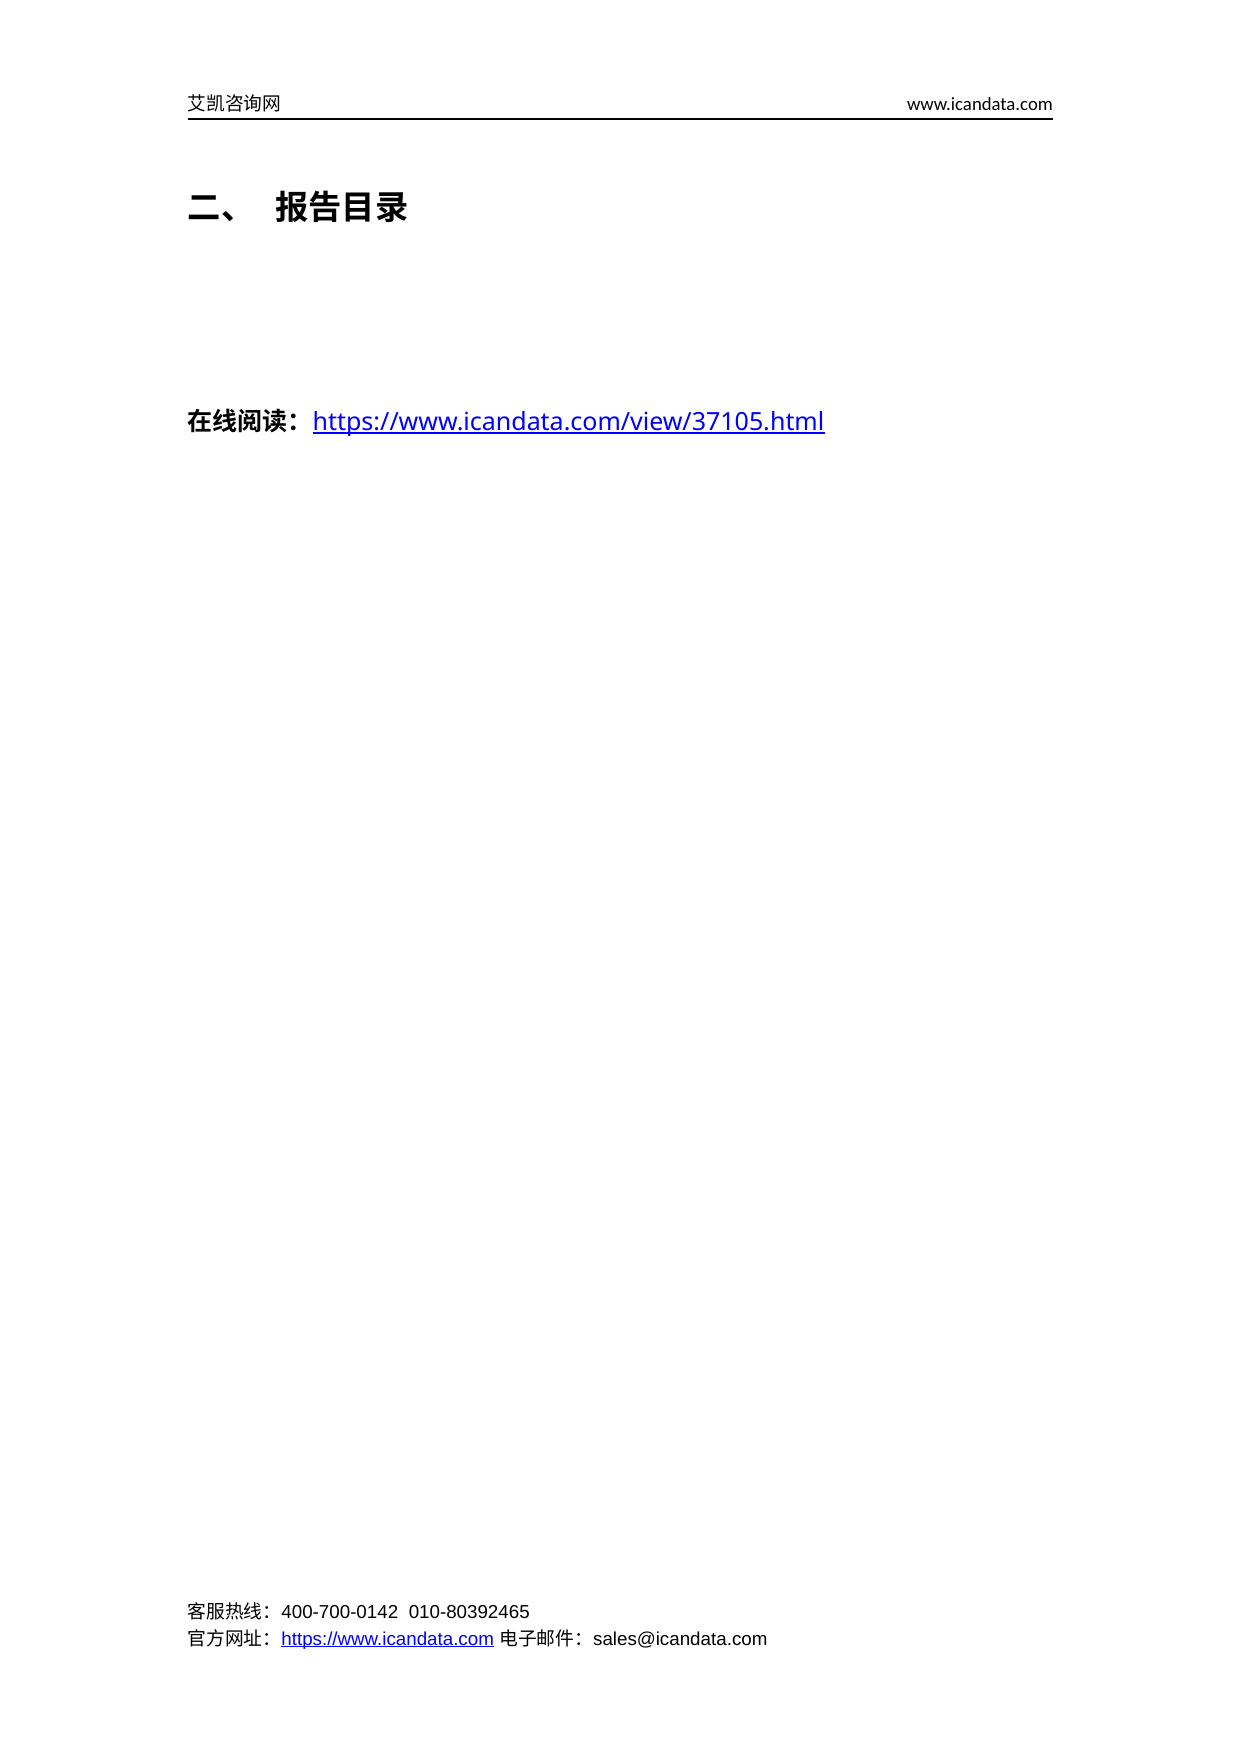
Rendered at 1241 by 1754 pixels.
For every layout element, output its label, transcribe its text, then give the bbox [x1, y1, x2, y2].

subtitle 报告目录 [187, 172, 1053, 237]
text 在线阅读：https://www.icandata.com/view/37105.html [187, 387, 1053, 452]
